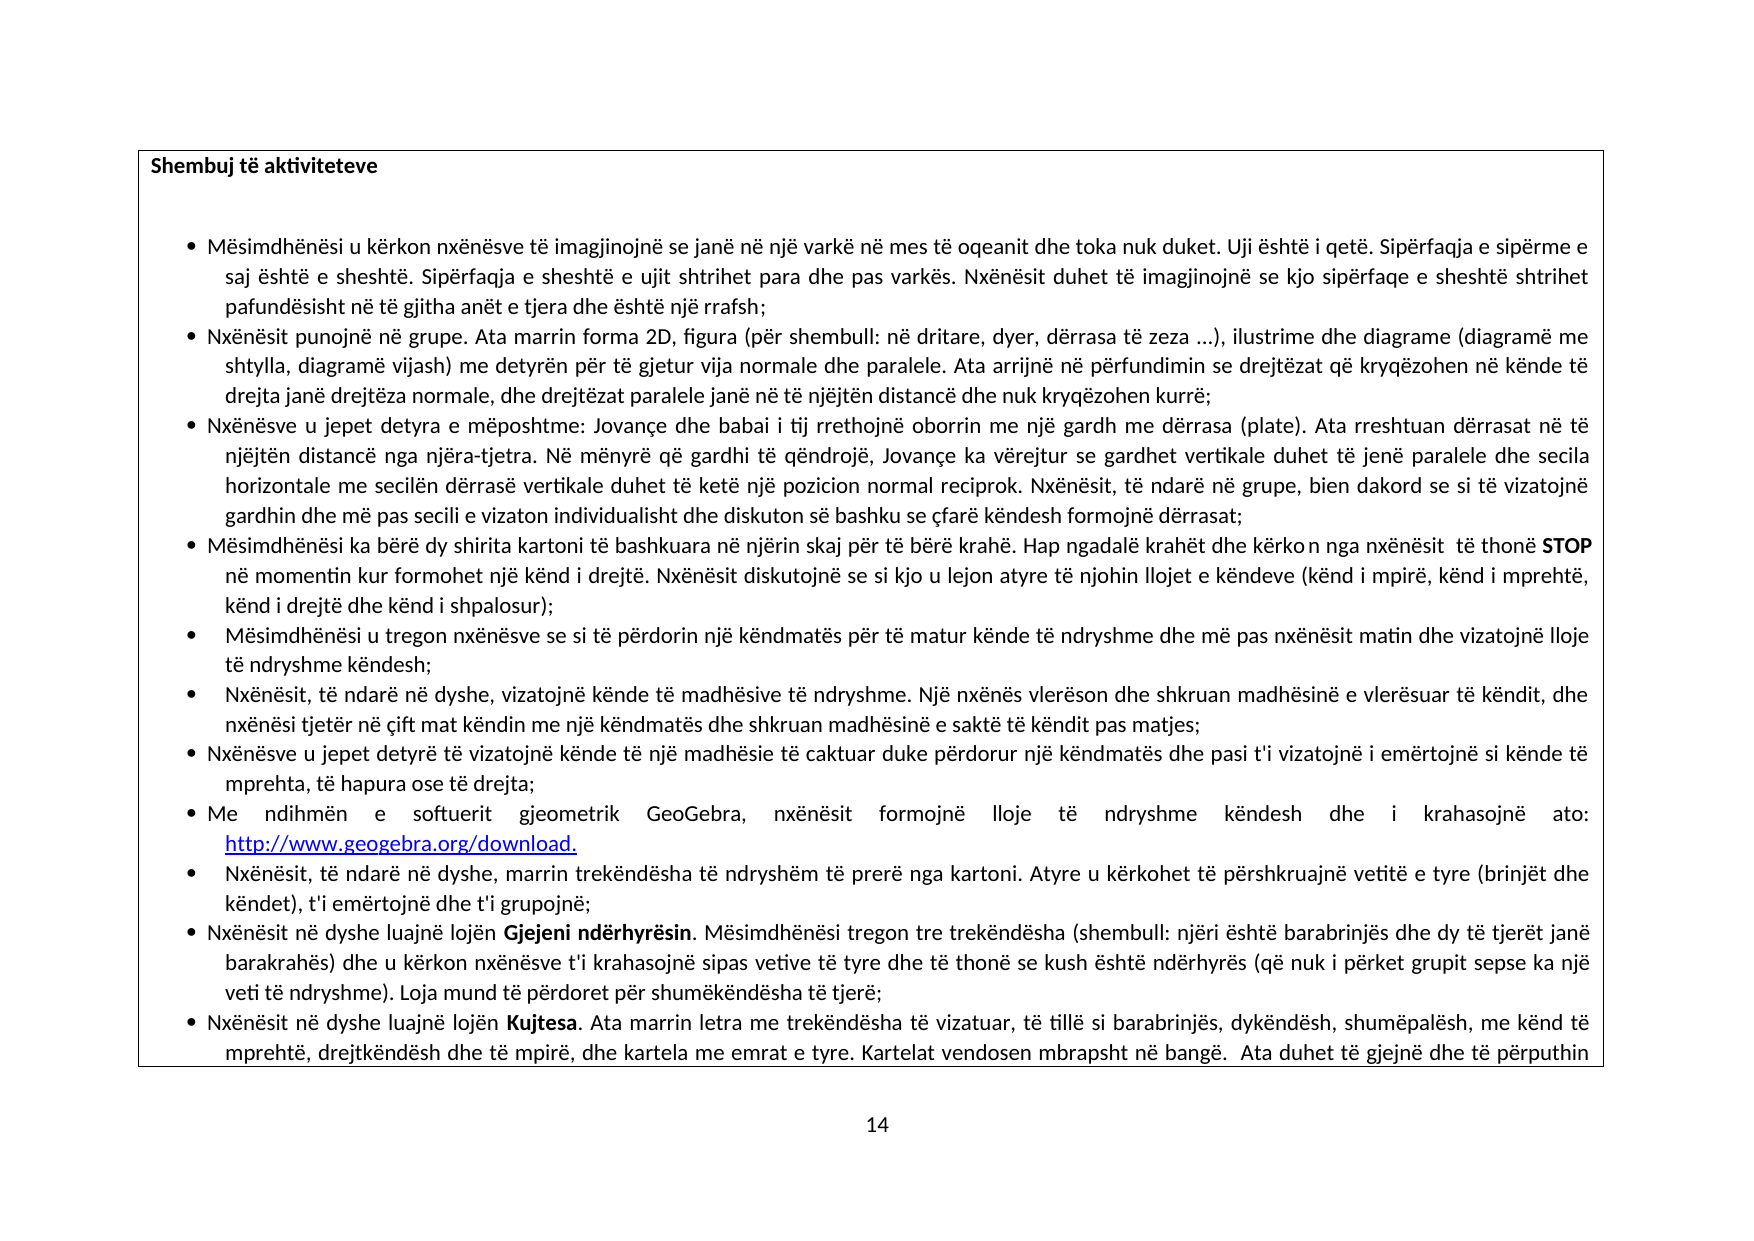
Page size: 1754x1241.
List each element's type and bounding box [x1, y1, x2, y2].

table_header [139, 151, 1603, 1066]
